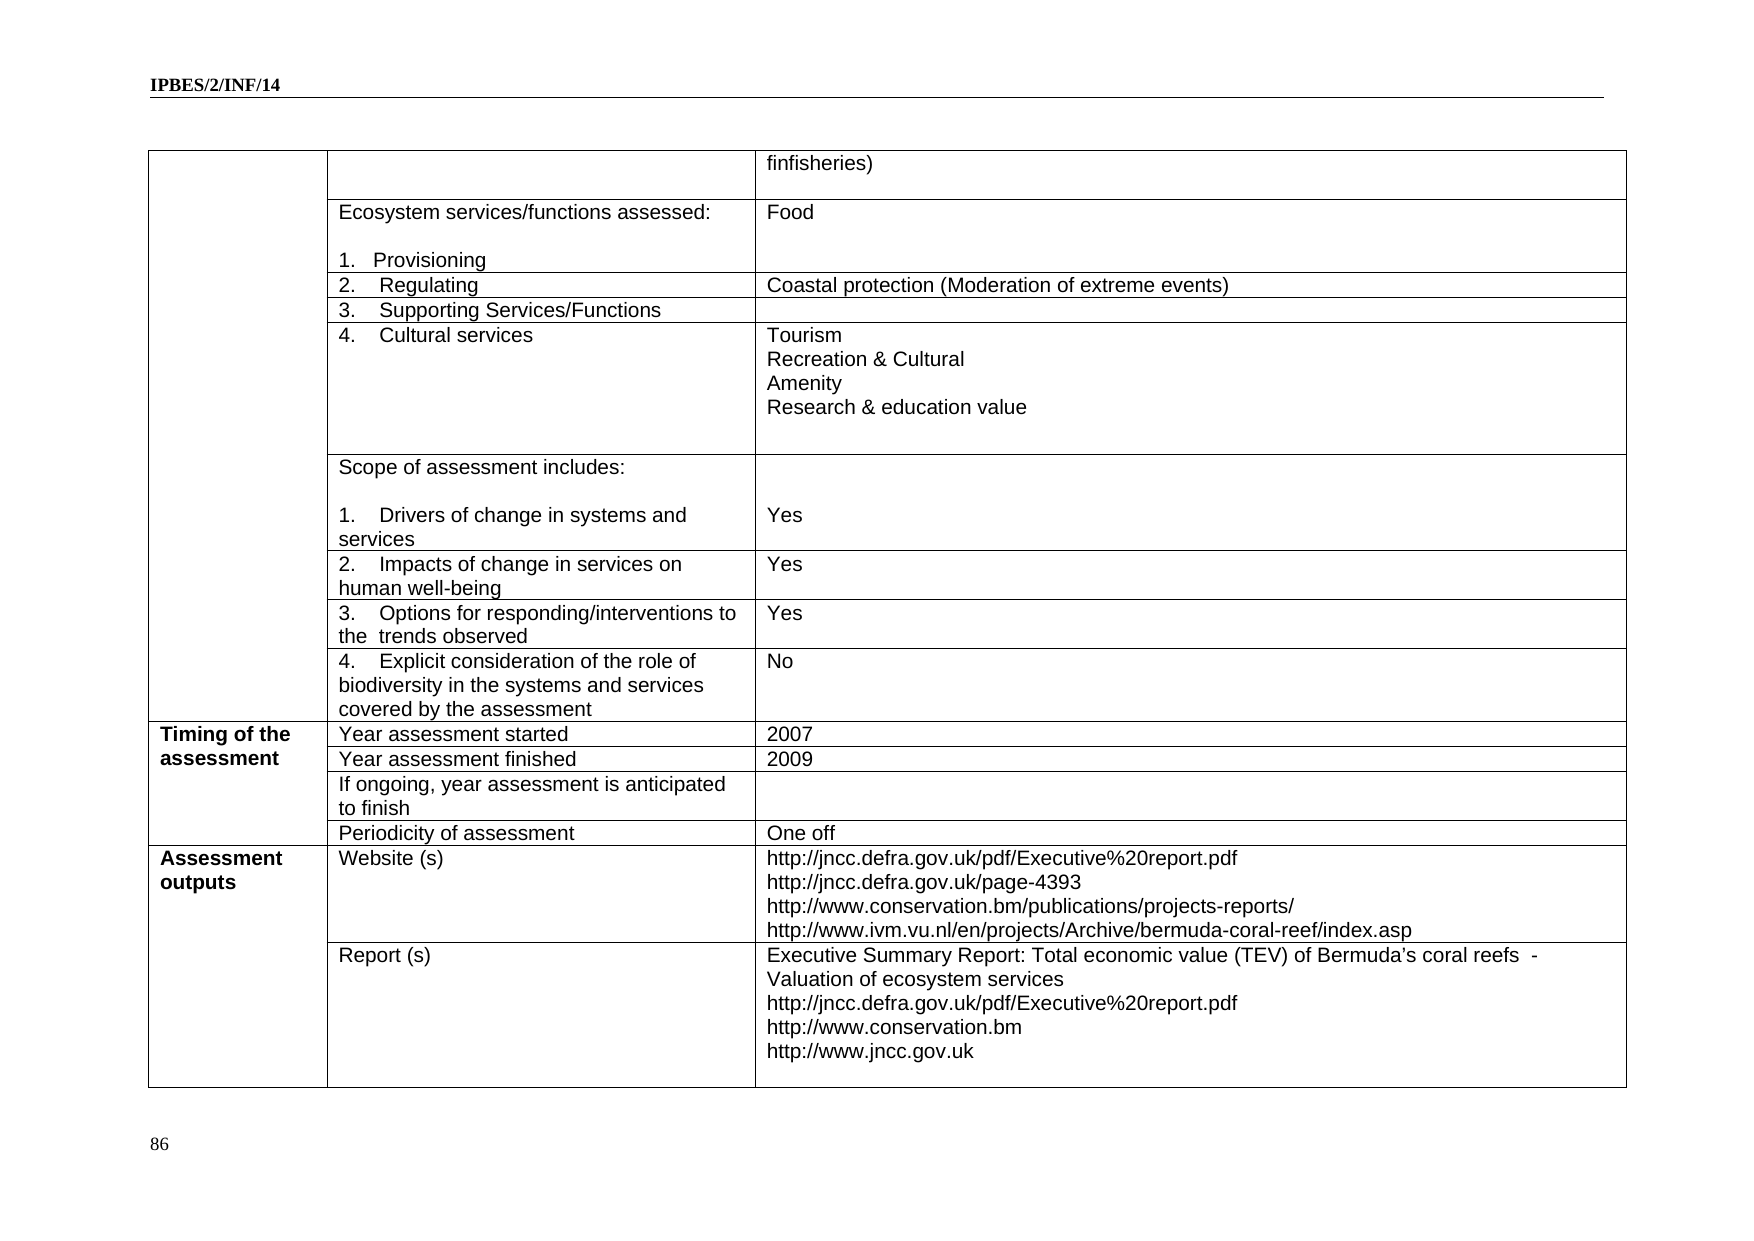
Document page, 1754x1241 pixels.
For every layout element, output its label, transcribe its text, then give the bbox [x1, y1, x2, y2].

table_cell Tourism Recreation & Cultural Amenity Research & education value [756, 323, 1626, 453]
table_cell No [756, 649, 1626, 721]
table_cell Yes [756, 455, 1626, 550]
table_cell [756, 298, 1626, 322]
table_cell http://jncc.defra.gov.uk/pdf/Executive%20report.pdf http://jncc.defra.gov.uk/page-4393 http://www.conservation.bm/publications/projects-reports/ http://www.ivm.vu.nl/en/projects/Archive/bermuda-coral-reef/index.asp [756, 846, 1626, 942]
table_cell Yes [756, 600, 1626, 648]
table_cell One off [756, 821, 1626, 845]
table_cell [756, 772, 1626, 820]
table_cell Website (s) [328, 846, 755, 942]
table_cell Scope of assessment includes: 1. Drivers of change in systems and services [328, 455, 755, 550]
table_cell Ecosystem services/functions assessed: 1. Provisioning [328, 200, 755, 272]
table_cell Coastal protection (Moderation of extreme events) [756, 273, 1626, 297]
table_cell 2007 [756, 722, 1626, 746]
table_cell 3. Options for responding/interventions to the trends observed [328, 600, 755, 648]
table_cell Periodicity of assessment [328, 821, 755, 845]
table_cell 3. Supporting Services/Functions [328, 298, 755, 322]
table_cell Yes [756, 551, 1626, 599]
table_cell 4. Cultural services [328, 323, 755, 453]
table_cell If ongoing, year assessment is anticipated to finish [328, 772, 755, 820]
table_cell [756, 943, 1626, 1087]
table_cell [756, 151, 1626, 199]
table_cell 2. Impacts of change in services on human well-being [328, 551, 755, 599]
table_cell Report (s) [328, 943, 755, 1087]
table_cell 2009 [756, 747, 1626, 771]
table_cell Assessment outputs [149, 846, 327, 1087]
table_cell Food [756, 200, 1626, 272]
table_cell 2. Regulating [328, 273, 755, 297]
table_cell Timing of the assessment [149, 722, 327, 845]
table_cell Year assessment started [328, 722, 755, 746]
table_cell 4. Explicit consideration of the role of biodiversity in the systems and services covered by the assessment [328, 649, 755, 721]
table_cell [328, 151, 755, 199]
table_cell Year assessment finished [328, 747, 755, 771]
